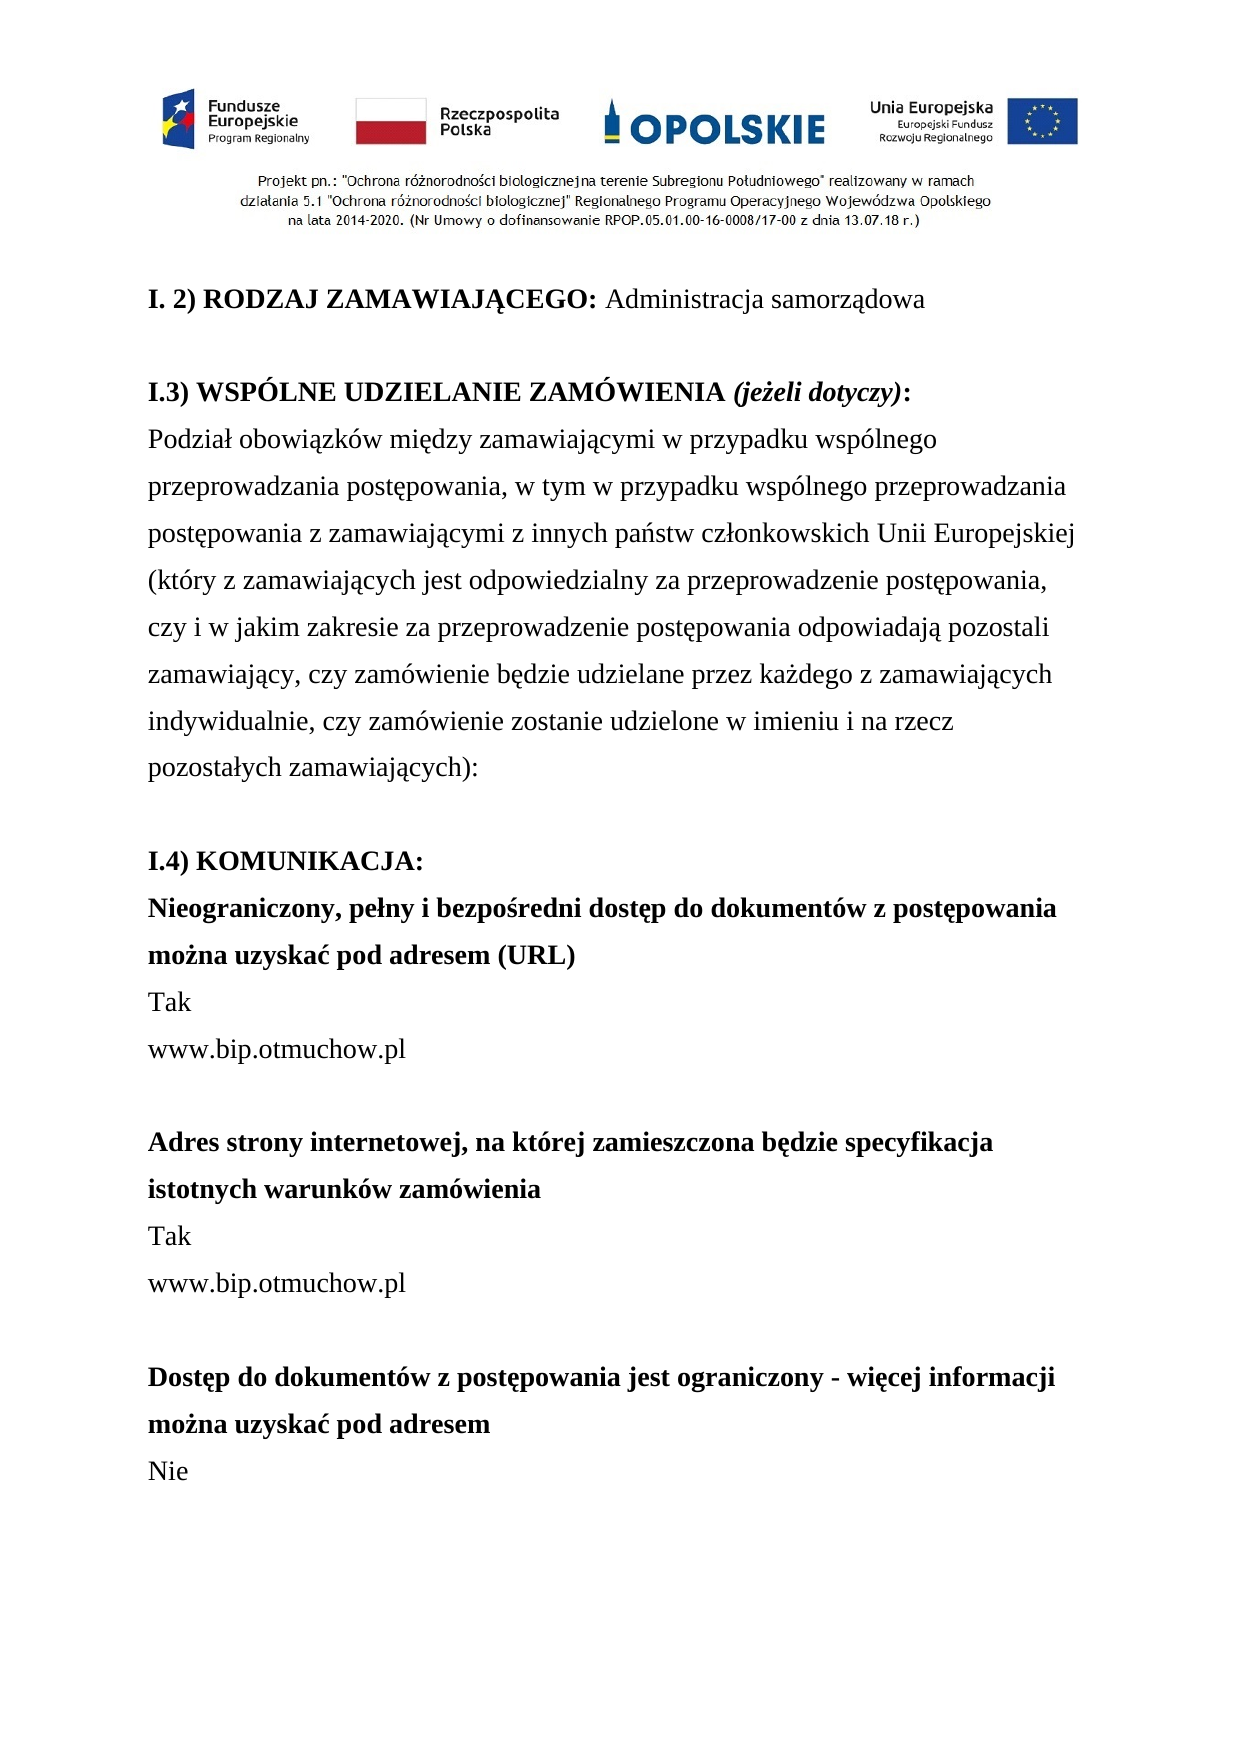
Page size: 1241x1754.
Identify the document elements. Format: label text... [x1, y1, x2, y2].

picture [147, 73, 1093, 240]
text I.3) WSPÓLNE UDZIELANIE ZAMÓWIENIA (jeżeli dotyczy): [148, 361, 1093, 408]
text Podział obowiązków między zamawiającymi w przypadku wspólnego przeprowadzania postępowania, w tym w przypadku wspólnego przeprowadzania postępowania z zamawiającymi z innych państw członkowskich Unii Europejskiej (który z zamawiających jest odpowiedzialny za przeprowadzenie postępowania, czy i w jakim zakresie za przeprowadzenie postępowania odpowiadają pozostali zamawiający, czy zamówienie będzie udzielane przez każdego z zamawiających indywidualnie, czy zamówienie zostanie udzielone w imieniu i na rzecz pozostałych zamawiających): [148, 408, 1093, 830]
text Tak www.bip.otmuchow.pl [148, 970, 1093, 1064]
text Tak www.bip.otmuchow.pl [148, 1205, 1093, 1298]
text Nie [148, 1439, 1093, 1533]
text Dostęp do dokumentów z postępowania jest ograniczony - więcej informacji można uzyskać pod adresem [148, 1298, 1093, 1439]
text Adres strony internetowej, na której zamieszczona będzie specyfikacja istotnych warunków zamówienia [148, 1064, 1093, 1205]
text I.4) KOMUNIKACJA: Nieograniczony, pełny i bezpośredni dostęp do dokumentów z postępowania można uzyskać pod adresem (URL) [148, 830, 1093, 970]
text I. 2) RODZAJ ZAMAWIAJĄCEGO: Administracja samorządowa [148, 267, 1093, 361]
